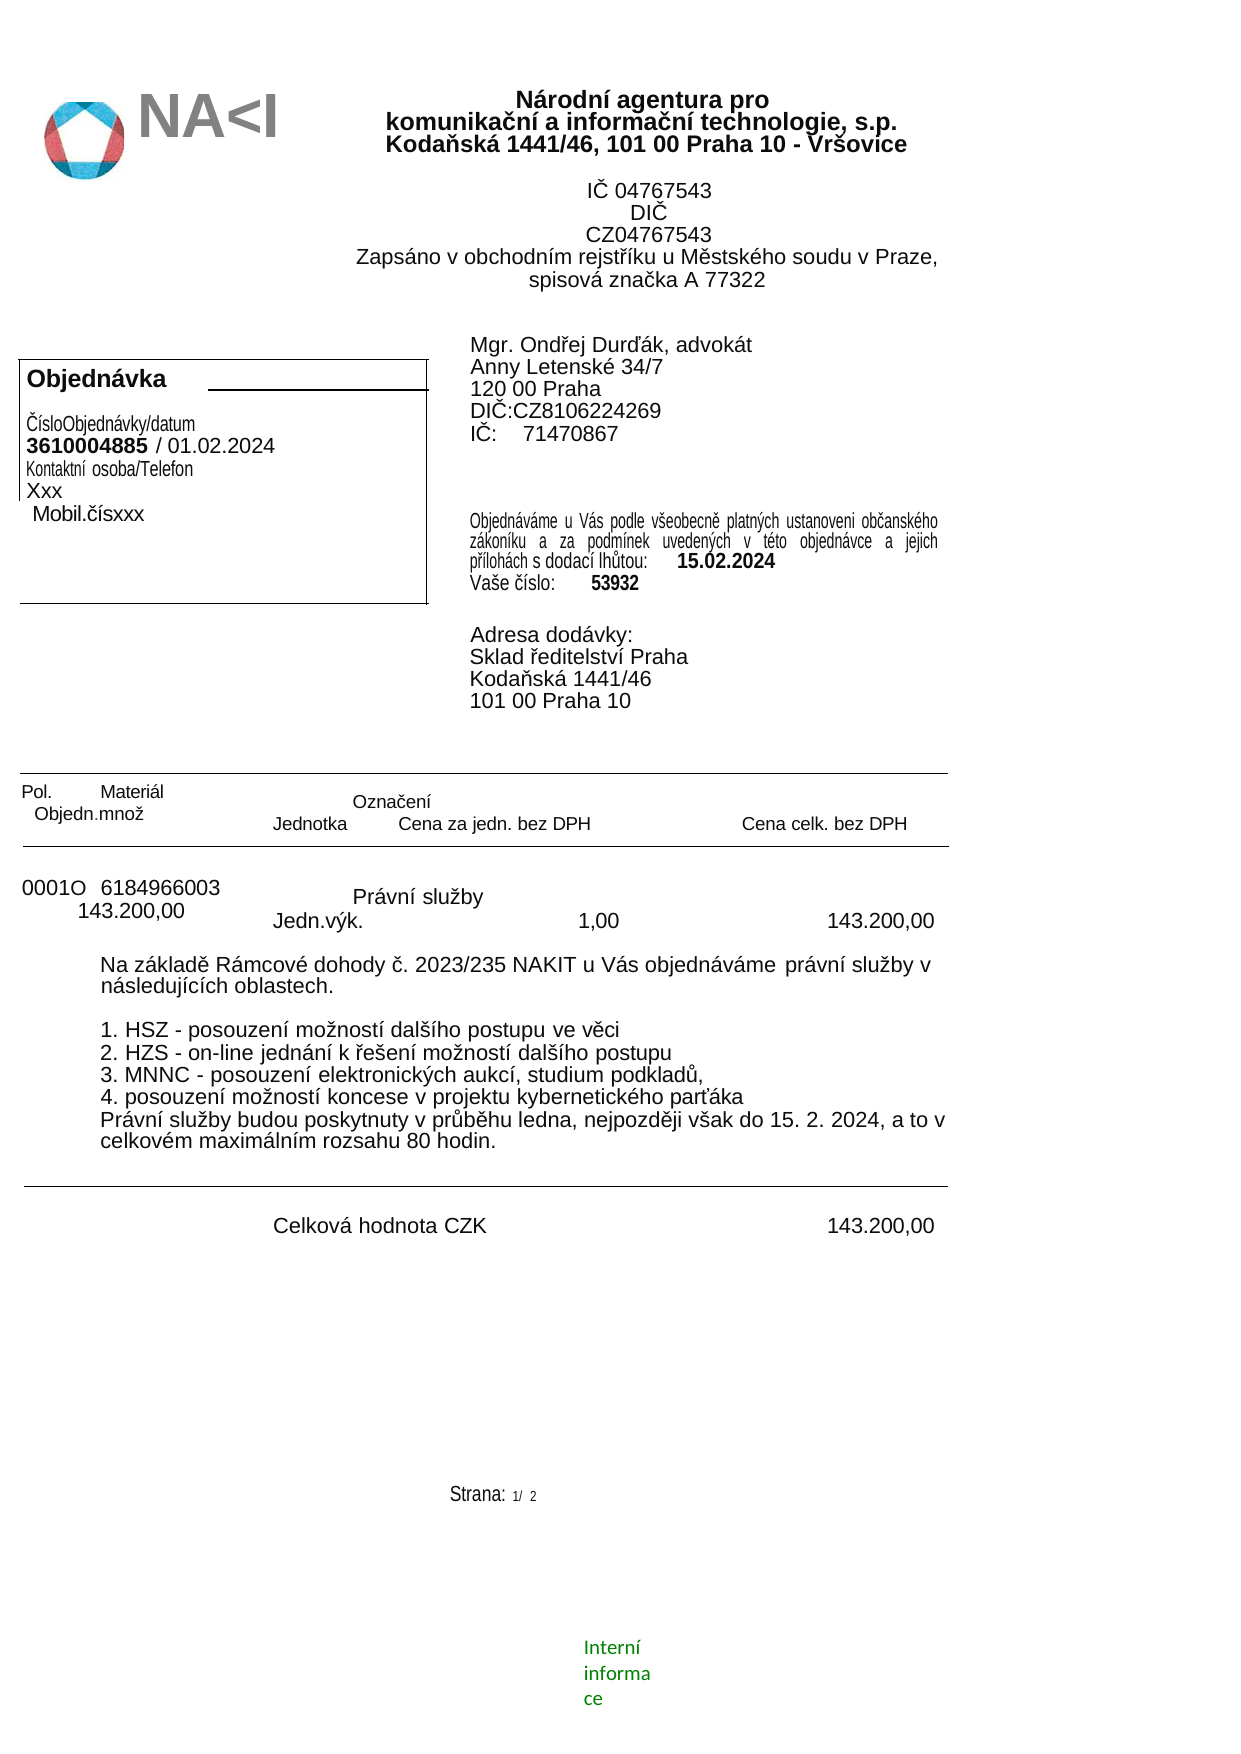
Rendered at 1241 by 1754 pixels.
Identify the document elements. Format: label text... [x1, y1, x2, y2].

text 120 00 Praha DIČ:CZ8106224269 IČ: 71470867 [470, 379, 673, 446]
text Na základě Rámcové dohody č. 2023/235 NAKIT u Vás objednáváme právní služby v následujících oblastech. [100, 955, 1004, 999]
title NA<I [137, 79, 287, 151]
text 0001O 6184966003 [22, 876, 227, 900]
list HSZ - posouzení možností dalšího postupu ve věci [100, 1018, 1065, 1042]
text Jednotka Cena za jedn. bez DPH Cena celk. bez DPH [273, 813, 1065, 834]
list posouzení možností koncese v projektu kybernetického parťáka [100, 1087, 1065, 1109]
text Právní služby budou poskytnuty v průběhu ledna, nejpozději však do 15. 2. 2024, a to v celkovém maximálním rozsahu 80 hodin. [100, 1109, 1004, 1153]
text Adresa dodávky: Sklad ředitelství Praha Kodaňská 1441/46 101 00 Praha 10 [469, 625, 689, 713]
text Pol. Materiál Objedn.množ [21, 781, 165, 824]
text 143.200,00 [77, 900, 227, 923]
text Právní služby [352, 886, 1065, 909]
text Mgr. Ondřej Durďák, advokát Anny Letenské 34/7 [470, 335, 754, 379]
text Strana: 1/ 2 [6, 1481, 981, 1506]
list HZS - on-line jednání k řešení možností dalšího postupu [100, 1042, 1065, 1065]
text Jedn.výk. 1,00 143.200,00 [273, 909, 1065, 933]
text Zapsáno v obchodním rejstříku u Městského soudu v Praze, spisová značka A 77322 [322, 247, 972, 292]
text Označení [352, 791, 1065, 812]
text Objednáváme u Vás podle všeobecně platných ustanoveni občanského zákoníku a za podmínek uvedených v této objednávce a jejich přílohách s dodací lhůtou: 15.02.2024 [469, 512, 938, 574]
text Celková hodnota CZK 143.200,00 [273, 1213, 1065, 1238]
text Vaše číslo: 53932 [469, 574, 1065, 595]
text IČ 04767543 DIČ CZ04767543 [563, 181, 734, 247]
picture [44, 102, 125, 185]
text Národní agentura pro komunikační a informační technologie, s.p. Kodaňská 1441/46, 101 00 Praha 10 - Vršovice [385, 91, 920, 157]
list MNNC - posouzení elektronických aukcí, studium podkladů, [100, 1065, 1065, 1087]
